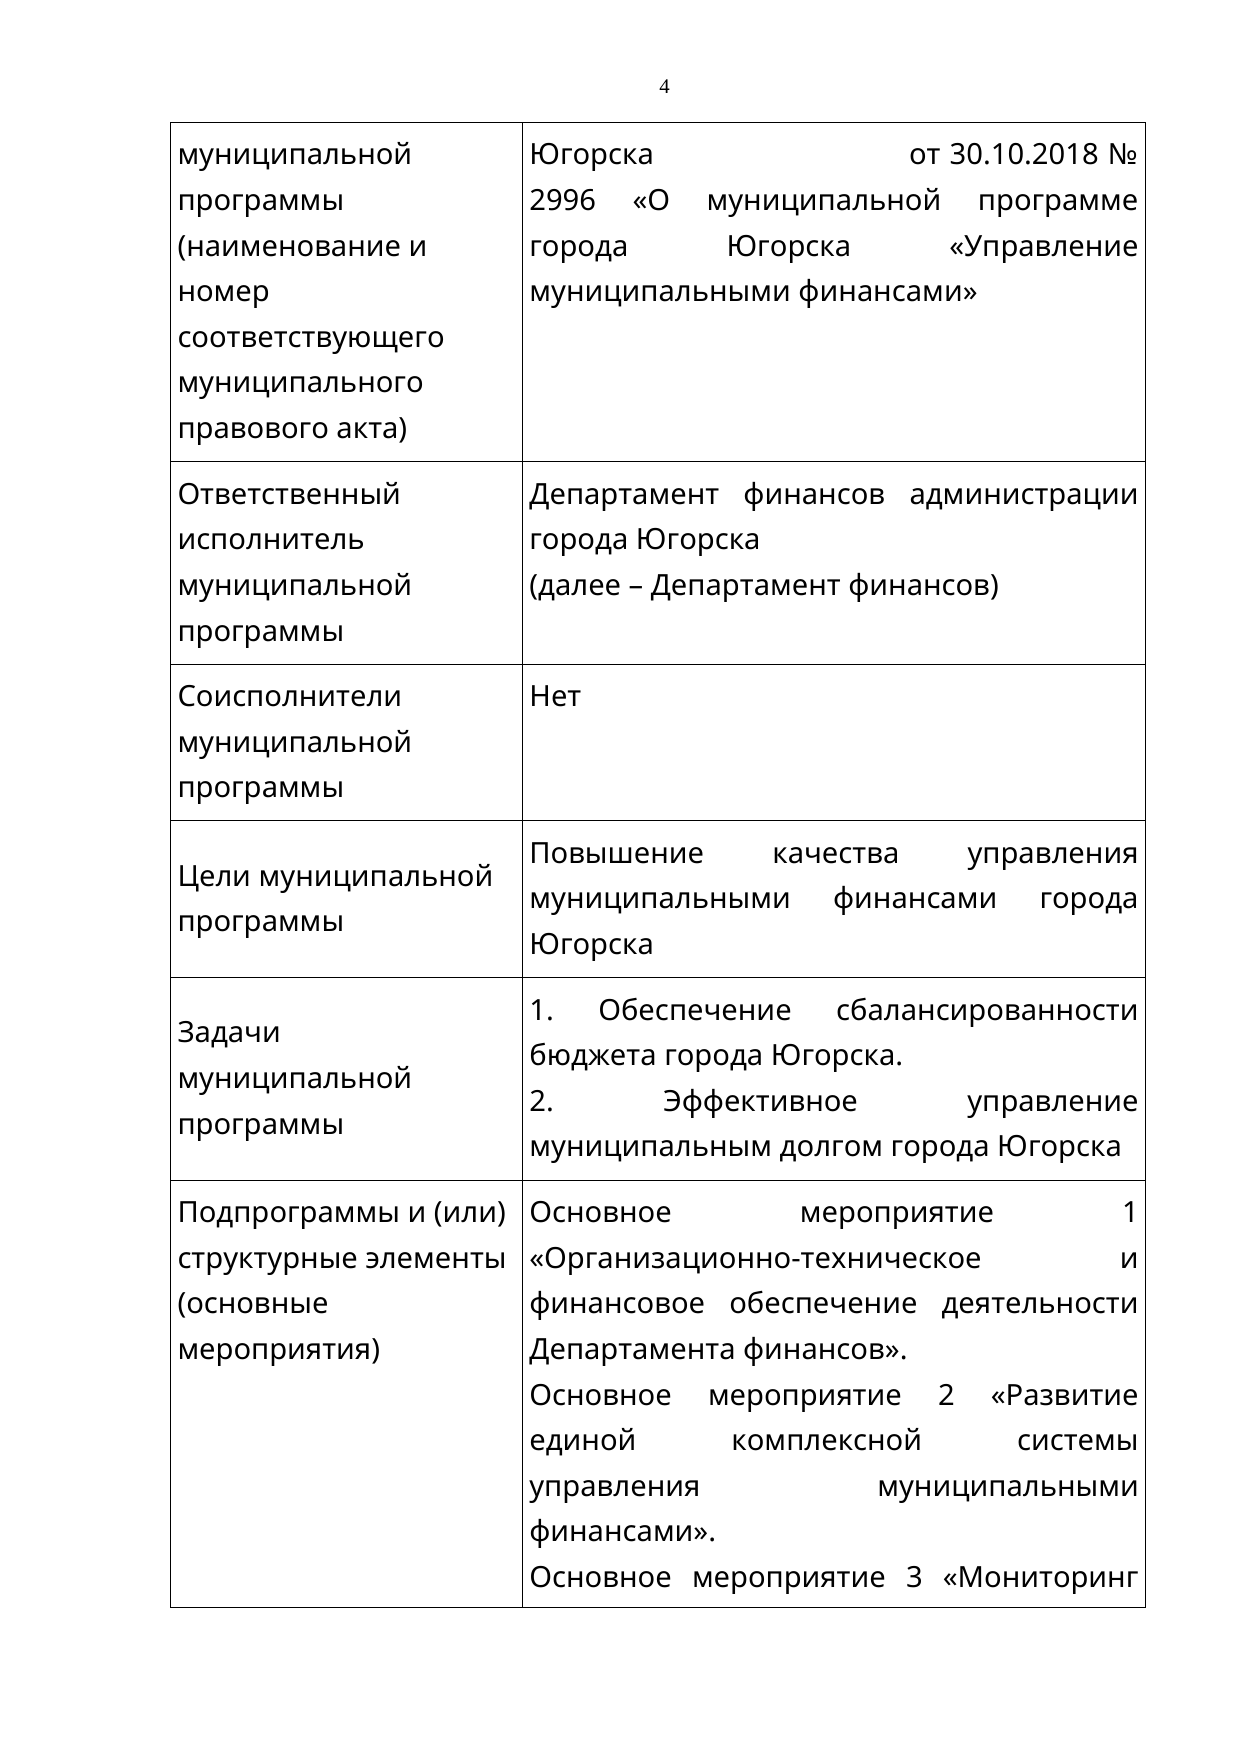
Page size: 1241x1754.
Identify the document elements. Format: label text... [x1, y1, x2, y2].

table_cell Задачи муниципальной программы [171, 978, 522, 1179]
table_cell Повышение качества управления муниципальными финансами города Югорска [523, 821, 1145, 977]
table_cell Департамент финансов администрации города Югорска (далее – Департамент финансов) [523, 462, 1145, 664]
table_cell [523, 123, 1145, 461]
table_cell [171, 123, 522, 461]
table_cell Ответственный исполнитель муниципальной программы [171, 462, 522, 664]
table_cell Соисполнители муниципальной программы [171, 665, 522, 820]
table_cell Цели муниципальной программы [171, 821, 522, 977]
table_cell Нет [523, 665, 1145, 820]
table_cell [171, 1181, 522, 1607]
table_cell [523, 1181, 1145, 1607]
table_cell 1. Обеспечение сбалансированности бюджета города Югорска. 2. Эффективное управление муниципальным долгом города Югорска [523, 978, 1145, 1179]
